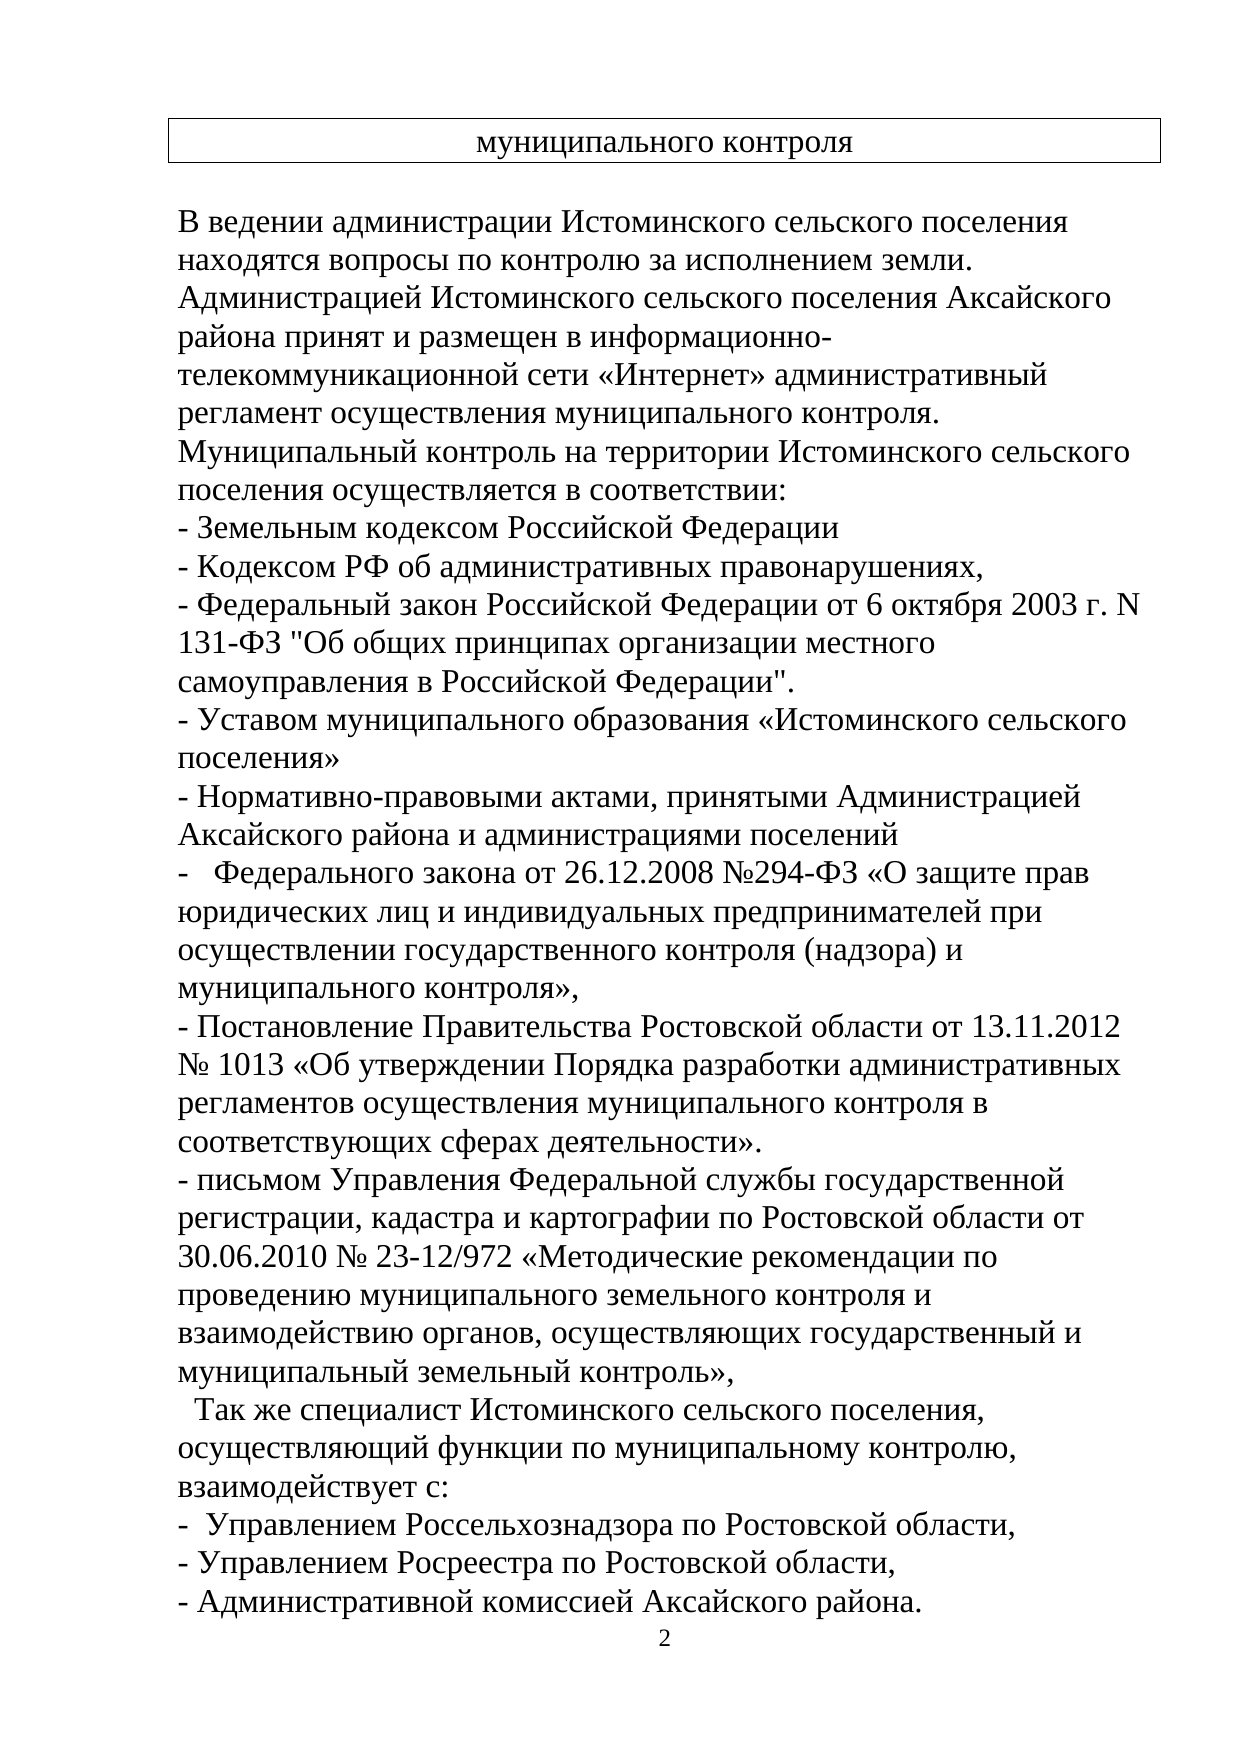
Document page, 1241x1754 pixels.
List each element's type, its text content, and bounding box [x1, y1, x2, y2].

text - Нормативно-правовыми актами, принятыми Администрацией Аксайского района и администрациями поселений [177, 776, 1152, 853]
text - письмом Управления Федеральной службы государственной регистрации, кадастра и картографии по Ростовской области от 30.06.2010 № 23-12/972 «Методические рекомендации по проведению муниципального земельного контроля и взаимодействию органов, осуществляющих государственный и муниципальный земельный контроль», [177, 1159, 1152, 1389]
text - Постановление Правительства Ростовской области от 13.11.2012 № 1013 «Об утверждении Порядка разработки административных регламентов осуществления муниципального контроля в соответствующих сферах деятельности». [177, 1006, 1152, 1159]
text - Федерального закона от 26.12.2008 №294-ФЗ «О защите прав юридических лиц и индивидуальных предпринимателей при осуществлении государственного контроля (надзора) и муниципального контроля», [177, 853, 1152, 1006]
text В ведении администрации Истоминского сельского поселения находятся вопросы по контролю за исполнением земли. [177, 201, 1152, 278]
text - Административной комиссией Аксайского района. [177, 1581, 1152, 1619]
text Муниципальный контроль на территории Истоминского сельского поселения осуществляется в соответствии: [177, 431, 1152, 508]
text - Управлением Росреестра по Ростовской области, [177, 1543, 1152, 1581]
text - Земельным кодексом Российской Федерации [177, 508, 1152, 546]
text Администрацией Истоминского сельского поселения Аксайского района принят и размещен в информационно- телекоммуникационной сети «Интернет» административный регламент осуществления муниципального контроля. [177, 278, 1152, 431]
text - Управлением Россельхознадзора по Ростовской области, [177, 1504, 1152, 1543]
text - Уставом муниципального образования «Истоминского сельского поселения» [177, 699, 1152, 776]
text - Кодексом РФ об административных правонарушениях, [177, 546, 1152, 584]
text Так же специалист Истоминского сельского поселения, осуществляющий функции по муниципальному контролю, взаимодействует с: [177, 1389, 1152, 1504]
text муниципального контроля [169, 119, 1160, 162]
text - Федеральный закон Российской Федерации от 6 октября 2003 г. N 131-ФЗ "Об общих принципах организации местного самоуправления в Российской Федерации". [177, 584, 1152, 699]
